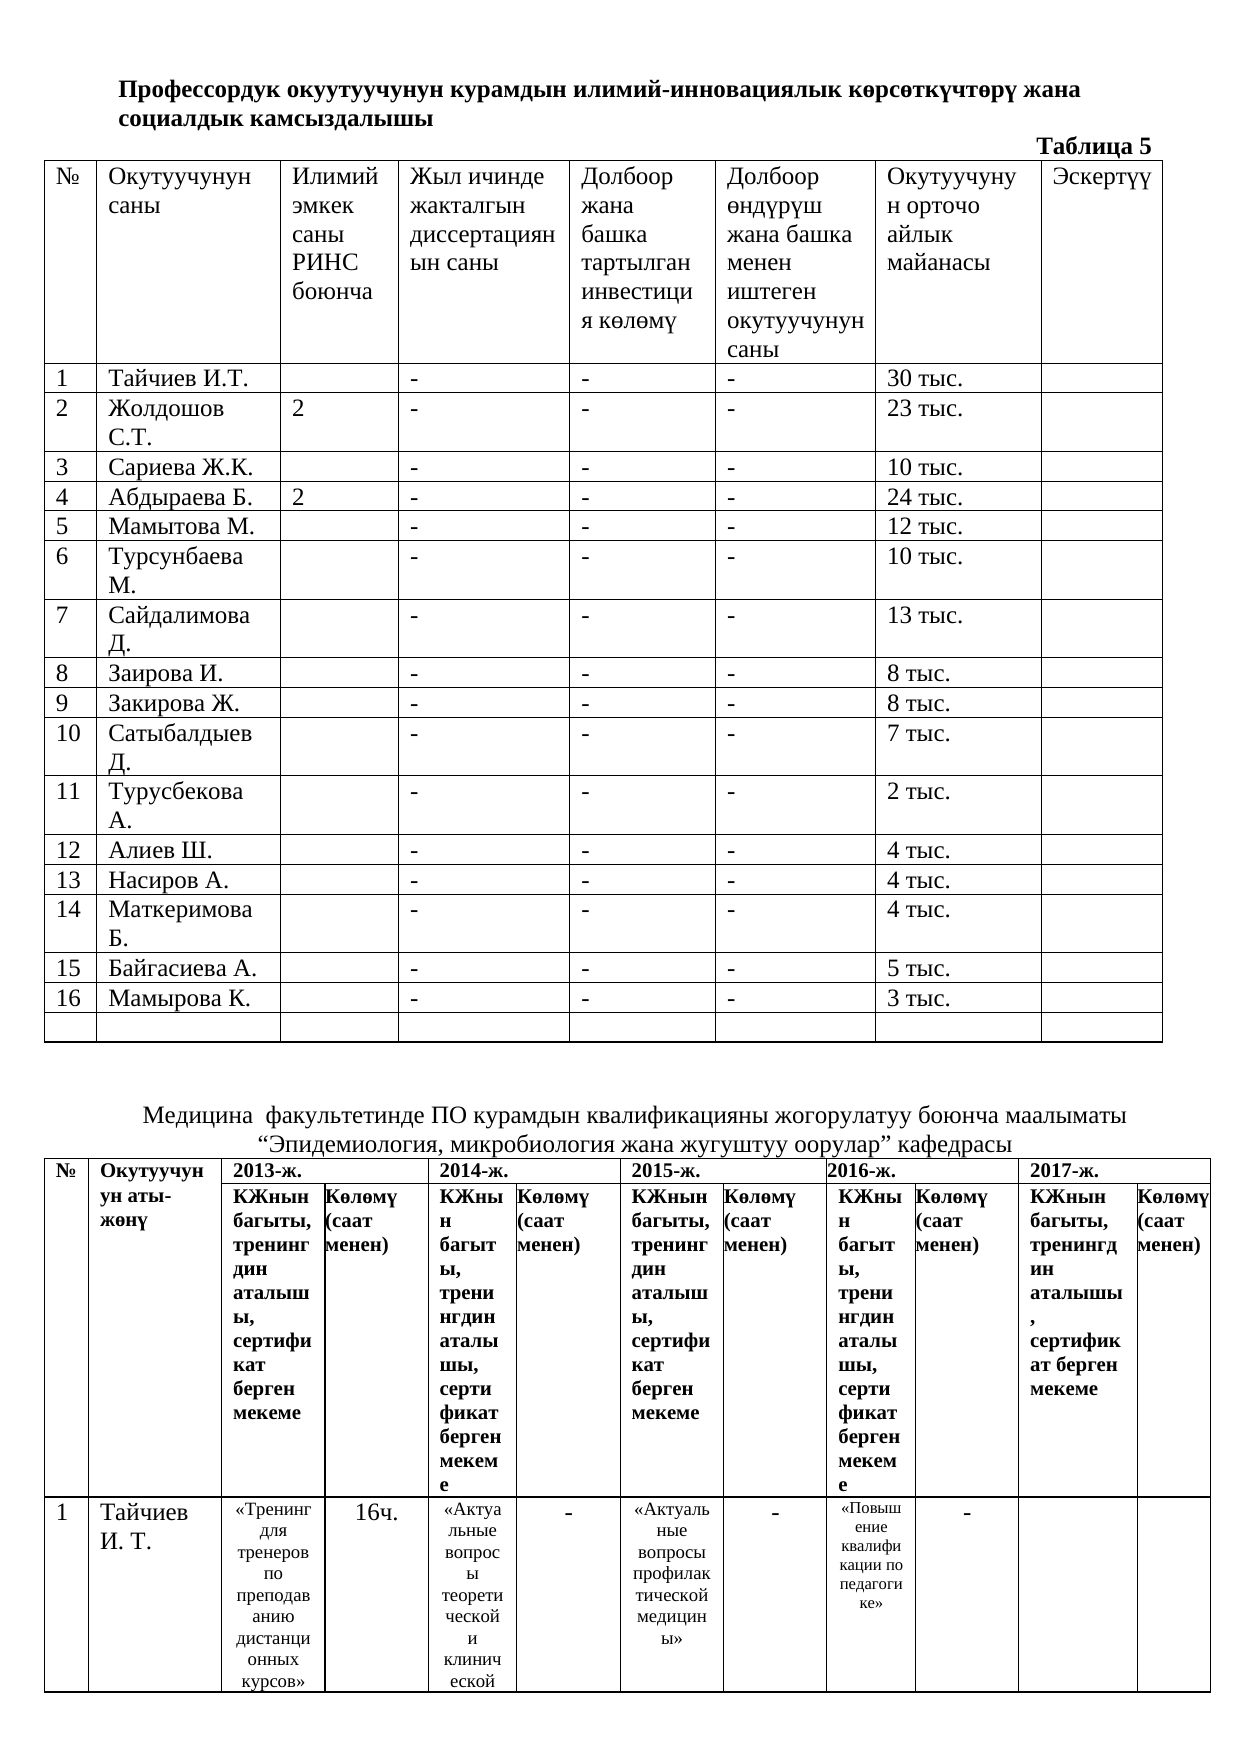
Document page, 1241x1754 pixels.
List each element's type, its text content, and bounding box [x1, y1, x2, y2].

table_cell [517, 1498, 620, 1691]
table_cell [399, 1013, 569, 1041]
table_cell 23 тыс. [876, 393, 1041, 451]
table_cell 7 [45, 600, 96, 657]
table_cell 8 тыс. [876, 688, 1041, 717]
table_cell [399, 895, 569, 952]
table_cell - [716, 600, 875, 657]
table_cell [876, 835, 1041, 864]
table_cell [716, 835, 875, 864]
text Медицина факультетинде ПО курамдын квалификацияны жогорулатуу боюнча маалыматы [118, 1100, 1152, 1129]
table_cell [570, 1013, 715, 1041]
table_cell [281, 688, 398, 717]
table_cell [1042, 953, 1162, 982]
table_cell 5 [45, 511, 96, 540]
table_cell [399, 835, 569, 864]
table_header Илимий эмкек саны РИНС боюнча [281, 161, 398, 362]
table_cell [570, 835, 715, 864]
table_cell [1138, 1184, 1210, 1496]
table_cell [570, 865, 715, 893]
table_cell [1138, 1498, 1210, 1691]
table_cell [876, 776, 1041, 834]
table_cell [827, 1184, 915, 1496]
table_cell [281, 658, 398, 687]
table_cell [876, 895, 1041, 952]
table_header Окутуучунун орточо айлык майанасы [876, 161, 1041, 362]
table_cell - [570, 511, 715, 540]
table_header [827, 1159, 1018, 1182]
table_cell [1042, 364, 1162, 392]
table_cell - [716, 393, 875, 451]
table_cell 10 тыс. [876, 541, 1041, 599]
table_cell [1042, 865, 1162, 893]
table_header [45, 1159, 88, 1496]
table_cell [1042, 600, 1162, 657]
table_cell - [716, 482, 875, 510]
table_cell [1042, 482, 1162, 510]
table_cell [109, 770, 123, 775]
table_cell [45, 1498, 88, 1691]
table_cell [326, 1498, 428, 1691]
table_cell - [570, 541, 715, 599]
table_cell - [570, 393, 715, 451]
table_cell 24 тыс. [876, 482, 1041, 510]
table_cell Тайчиев И.Т. [97, 364, 280, 392]
table_cell - [399, 511, 569, 540]
text “Эпидемиология, микробиология жана жугуштуу оорулар” кафедрасы [118, 1129, 1152, 1157]
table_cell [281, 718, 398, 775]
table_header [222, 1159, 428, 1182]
table_cell - [716, 688, 875, 717]
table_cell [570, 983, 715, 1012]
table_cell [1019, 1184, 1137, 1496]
table_cell - [399, 688, 569, 717]
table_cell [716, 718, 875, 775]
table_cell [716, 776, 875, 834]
table_cell - [716, 511, 875, 540]
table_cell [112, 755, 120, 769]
table_header Долбоор жана башка тартылган инвестиция көлөмү [570, 161, 715, 362]
table_cell [1042, 511, 1162, 540]
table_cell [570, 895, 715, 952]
table_cell 4 [45, 482, 96, 510]
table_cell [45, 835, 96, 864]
table_cell - [399, 541, 569, 599]
table_cell - [716, 541, 875, 599]
table_header Жыл ичинде жакталгын диссертациянын саны [399, 161, 569, 362]
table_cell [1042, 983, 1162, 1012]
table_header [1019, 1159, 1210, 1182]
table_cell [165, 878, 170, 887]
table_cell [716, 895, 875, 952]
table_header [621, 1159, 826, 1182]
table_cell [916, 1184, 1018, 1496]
table_header Эскертүү [1042, 161, 1162, 362]
table_cell - [570, 482, 715, 510]
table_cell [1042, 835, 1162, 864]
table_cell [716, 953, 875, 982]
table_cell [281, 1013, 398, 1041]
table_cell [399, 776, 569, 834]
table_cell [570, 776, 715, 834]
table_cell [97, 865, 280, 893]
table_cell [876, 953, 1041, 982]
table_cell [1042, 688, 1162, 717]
table_cell [281, 600, 398, 657]
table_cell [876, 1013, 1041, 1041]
table_cell Заирова И. [97, 658, 280, 687]
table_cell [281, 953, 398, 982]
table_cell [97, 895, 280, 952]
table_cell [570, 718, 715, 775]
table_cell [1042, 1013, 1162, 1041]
table_cell 2 [281, 482, 398, 510]
table_cell 10 тыс. [876, 452, 1041, 481]
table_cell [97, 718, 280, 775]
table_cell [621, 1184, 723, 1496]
table_cell - [399, 452, 569, 481]
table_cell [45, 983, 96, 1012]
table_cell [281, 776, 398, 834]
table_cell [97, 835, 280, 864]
text Профессордук окуутуучунун курамдын илимий-инновациялык көрсөткүчтөрү жана социалдык камсыздалышы [118, 74, 1152, 131]
table_cell - [716, 452, 875, 481]
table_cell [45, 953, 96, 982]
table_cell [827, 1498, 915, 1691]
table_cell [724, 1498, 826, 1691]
table_cell 12 тыс. [876, 511, 1041, 540]
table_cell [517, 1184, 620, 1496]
table_cell - [399, 364, 569, 392]
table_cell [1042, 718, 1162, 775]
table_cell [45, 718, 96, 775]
table_cell Турсунбаева М. [97, 541, 280, 599]
text Таблица 5 [118, 131, 1152, 160]
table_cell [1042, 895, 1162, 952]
table_cell 6 [45, 541, 96, 599]
table_cell [1042, 541, 1162, 599]
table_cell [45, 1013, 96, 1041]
table_cell 3 [45, 452, 96, 481]
table_cell - [399, 482, 569, 510]
table_cell [281, 364, 398, 392]
table_cell - [570, 688, 715, 717]
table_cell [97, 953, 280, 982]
table_cell [281, 541, 398, 599]
table_cell Закирова Ж. [97, 688, 280, 717]
table_header Окутуучунун саны [97, 161, 280, 362]
table_cell 2 [281, 393, 398, 451]
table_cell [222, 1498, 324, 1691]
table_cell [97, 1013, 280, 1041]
table_cell [1042, 393, 1162, 451]
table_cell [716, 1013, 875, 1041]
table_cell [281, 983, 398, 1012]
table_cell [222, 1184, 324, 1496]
table_cell [1042, 658, 1162, 687]
table_cell 30 тыс. [876, 364, 1041, 392]
table_cell - [399, 658, 569, 687]
table_cell - [570, 600, 715, 657]
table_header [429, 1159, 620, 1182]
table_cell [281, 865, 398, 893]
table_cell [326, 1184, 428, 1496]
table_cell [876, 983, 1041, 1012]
table_cell Сариева Ж.К. [97, 452, 280, 481]
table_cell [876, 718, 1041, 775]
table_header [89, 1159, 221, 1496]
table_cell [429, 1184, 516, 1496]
table_cell 2 [45, 393, 96, 451]
table_header № [45, 161, 96, 362]
table_cell - [570, 364, 715, 392]
table_cell 1 [45, 364, 96, 392]
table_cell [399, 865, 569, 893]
table_cell [1042, 452, 1162, 481]
table_cell [281, 511, 398, 540]
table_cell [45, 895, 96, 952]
table_cell - [570, 658, 715, 687]
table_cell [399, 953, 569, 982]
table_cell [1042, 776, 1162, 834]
table_cell 8 тыс. [876, 658, 1041, 687]
table_cell Абдыраева Б. [97, 482, 280, 510]
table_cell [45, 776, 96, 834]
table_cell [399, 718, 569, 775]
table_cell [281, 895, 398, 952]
table_cell 9 [45, 688, 96, 717]
table_cell Сайдалимова Д. [97, 600, 280, 657]
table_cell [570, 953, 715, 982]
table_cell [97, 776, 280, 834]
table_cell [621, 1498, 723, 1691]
table_cell 13 тыс. [876, 600, 1041, 657]
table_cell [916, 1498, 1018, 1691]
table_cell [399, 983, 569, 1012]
table_cell - [399, 600, 569, 657]
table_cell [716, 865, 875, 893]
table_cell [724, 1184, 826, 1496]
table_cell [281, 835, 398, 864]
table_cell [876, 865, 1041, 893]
table_cell 8 [45, 658, 96, 687]
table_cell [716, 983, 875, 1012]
table_cell - [399, 393, 569, 451]
table_header Долбоор өндүрүш жана башка менен иштеген окутуучунун саны [716, 161, 875, 362]
table_cell Жолдошов С.Т. [97, 393, 280, 451]
table_cell - [716, 658, 875, 687]
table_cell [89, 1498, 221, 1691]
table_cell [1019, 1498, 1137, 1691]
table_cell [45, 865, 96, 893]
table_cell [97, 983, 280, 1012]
table_cell [281, 452, 398, 481]
table_cell Мамытова М. [97, 511, 280, 540]
table_cell - [570, 452, 715, 481]
table_cell - [716, 364, 875, 392]
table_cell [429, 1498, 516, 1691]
